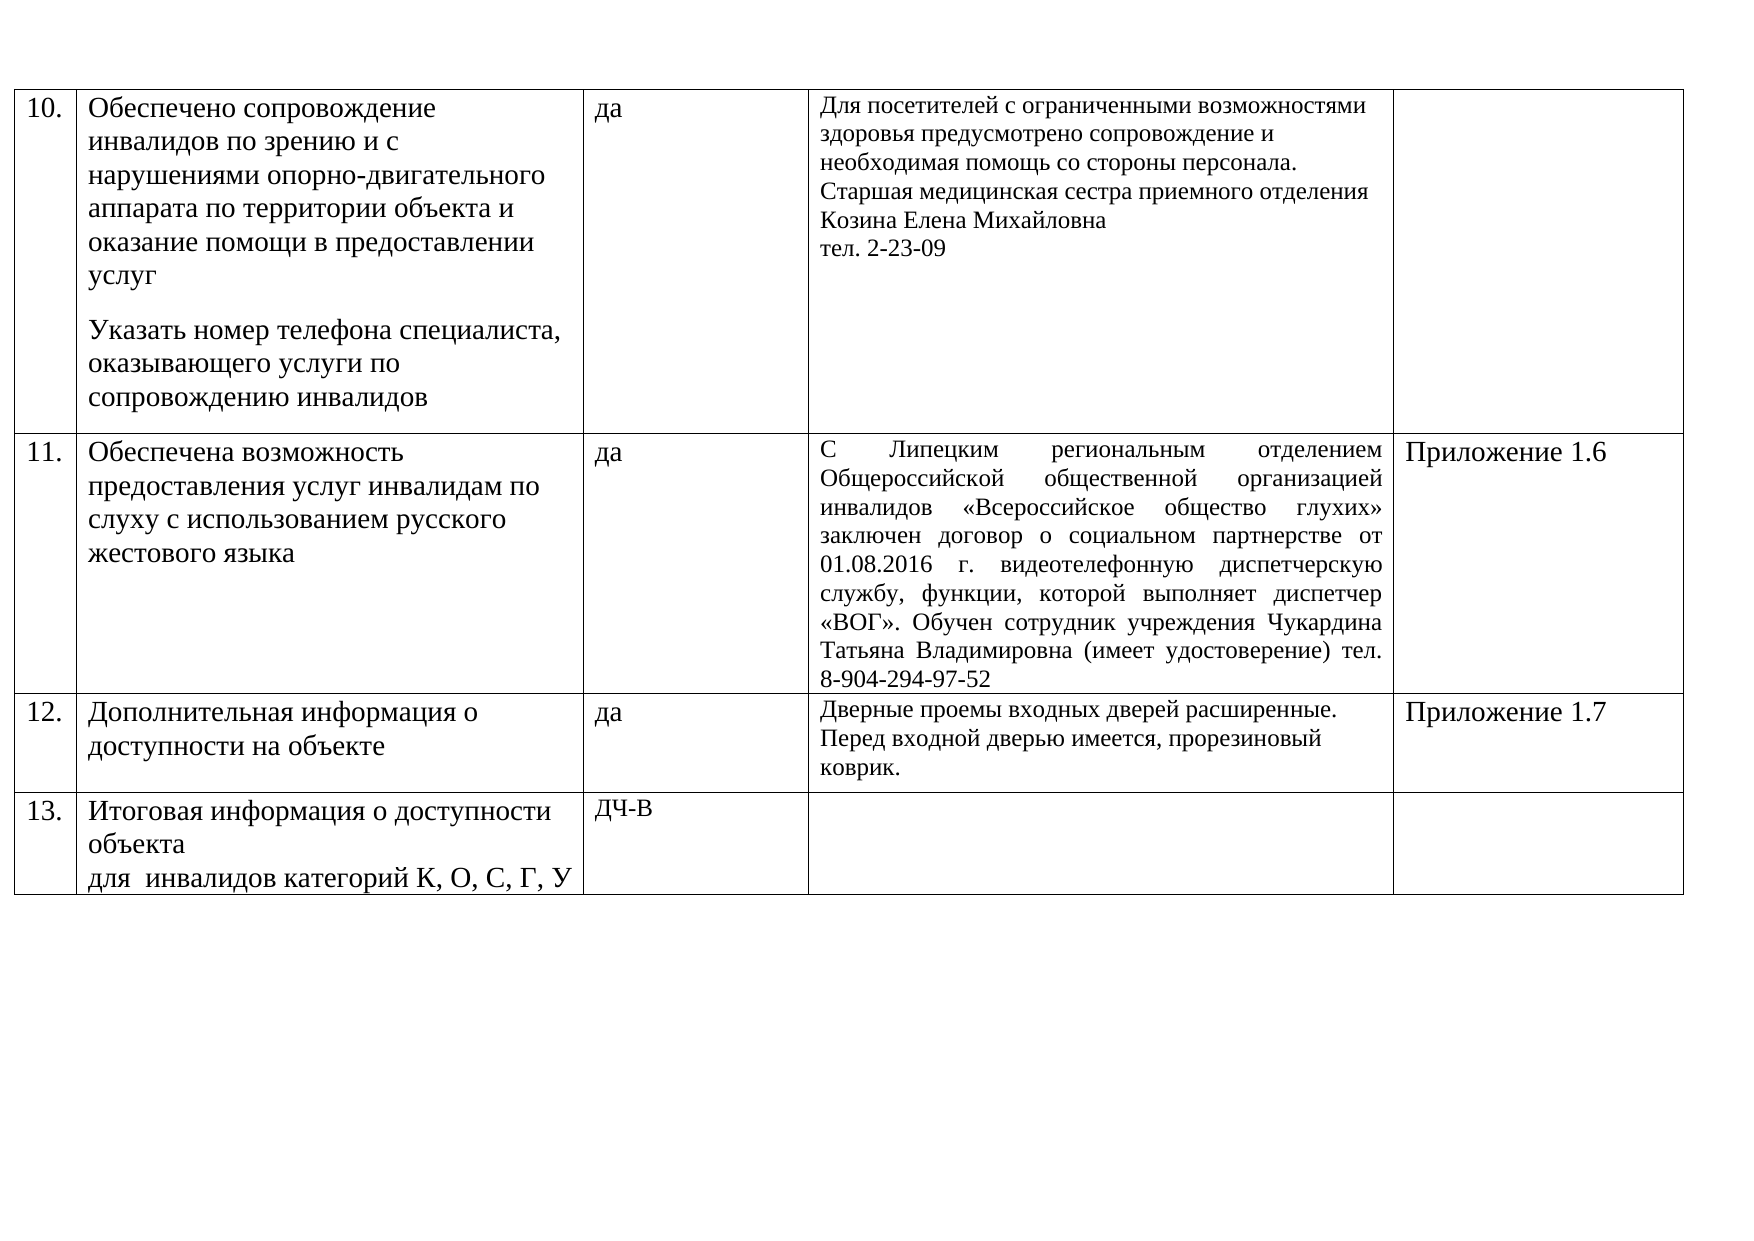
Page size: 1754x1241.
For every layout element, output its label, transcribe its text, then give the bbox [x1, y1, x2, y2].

table_cell да [584, 90, 808, 433]
table_cell [1394, 793, 1683, 894]
table_cell да [584, 434, 808, 693]
table_cell [15, 793, 76, 894]
table_cell [809, 793, 1393, 894]
table_cell Обеспечена возможность предоставления услуг инвалидам по слуху с использованием русского жестового языка [77, 434, 583, 693]
table_cell [15, 434, 76, 693]
table_cell Итоговая информация о доступности объекта для инвалидов категорий К, О, С, Г, У [77, 793, 583, 894]
table_cell Приложение 1.7 [1394, 694, 1683, 792]
table_cell [1394, 90, 1683, 433]
table_cell С Липецким региональным отделением Общероссийской общественной организацией инвалидов «Всероссийское общество глухих» заключен договор о социальном партнерстве от 01.08.2016 г. видеотелефонную диспетчерскую службу, функции, которой выполняет диспетчер «ВОГ». Обучен сотрудник учреждения Чукардина Татьяна Владимировна (имеет удостоверение) тел. 8-904-294-97-52 [809, 434, 1393, 693]
table_cell ДЧ-В [584, 793, 808, 894]
table_cell [15, 694, 76, 792]
table_cell да [584, 694, 808, 792]
table_cell Приложение 1.6 [1394, 434, 1683, 693]
table_cell [15, 90, 76, 433]
table_cell Для посетителей с ограниченными возможностями здоровья предусмотрено сопровождение и необходимая помощь со стороны персонала. Старшая медицинская сестра приемного отделения Козина Елена Михайловна тел. 2-23-09 [809, 90, 1393, 433]
table_cell Дополнительная информация о доступности на объекте [77, 694, 583, 792]
table_cell Обеспечено сопровождение инвалидов по зрению и с нарушениями опорно-двигательного аппарата по территории объекта и оказание помощи в предоставлении услуг Указать номер телефона специалиста, оказывающего услуги по сопровождению инвалидов [77, 90, 583, 433]
table_cell Дверные проемы входных дверей расширенные. Перед входной дверью имеется, прорезиновый коврик. [809, 694, 1393, 792]
